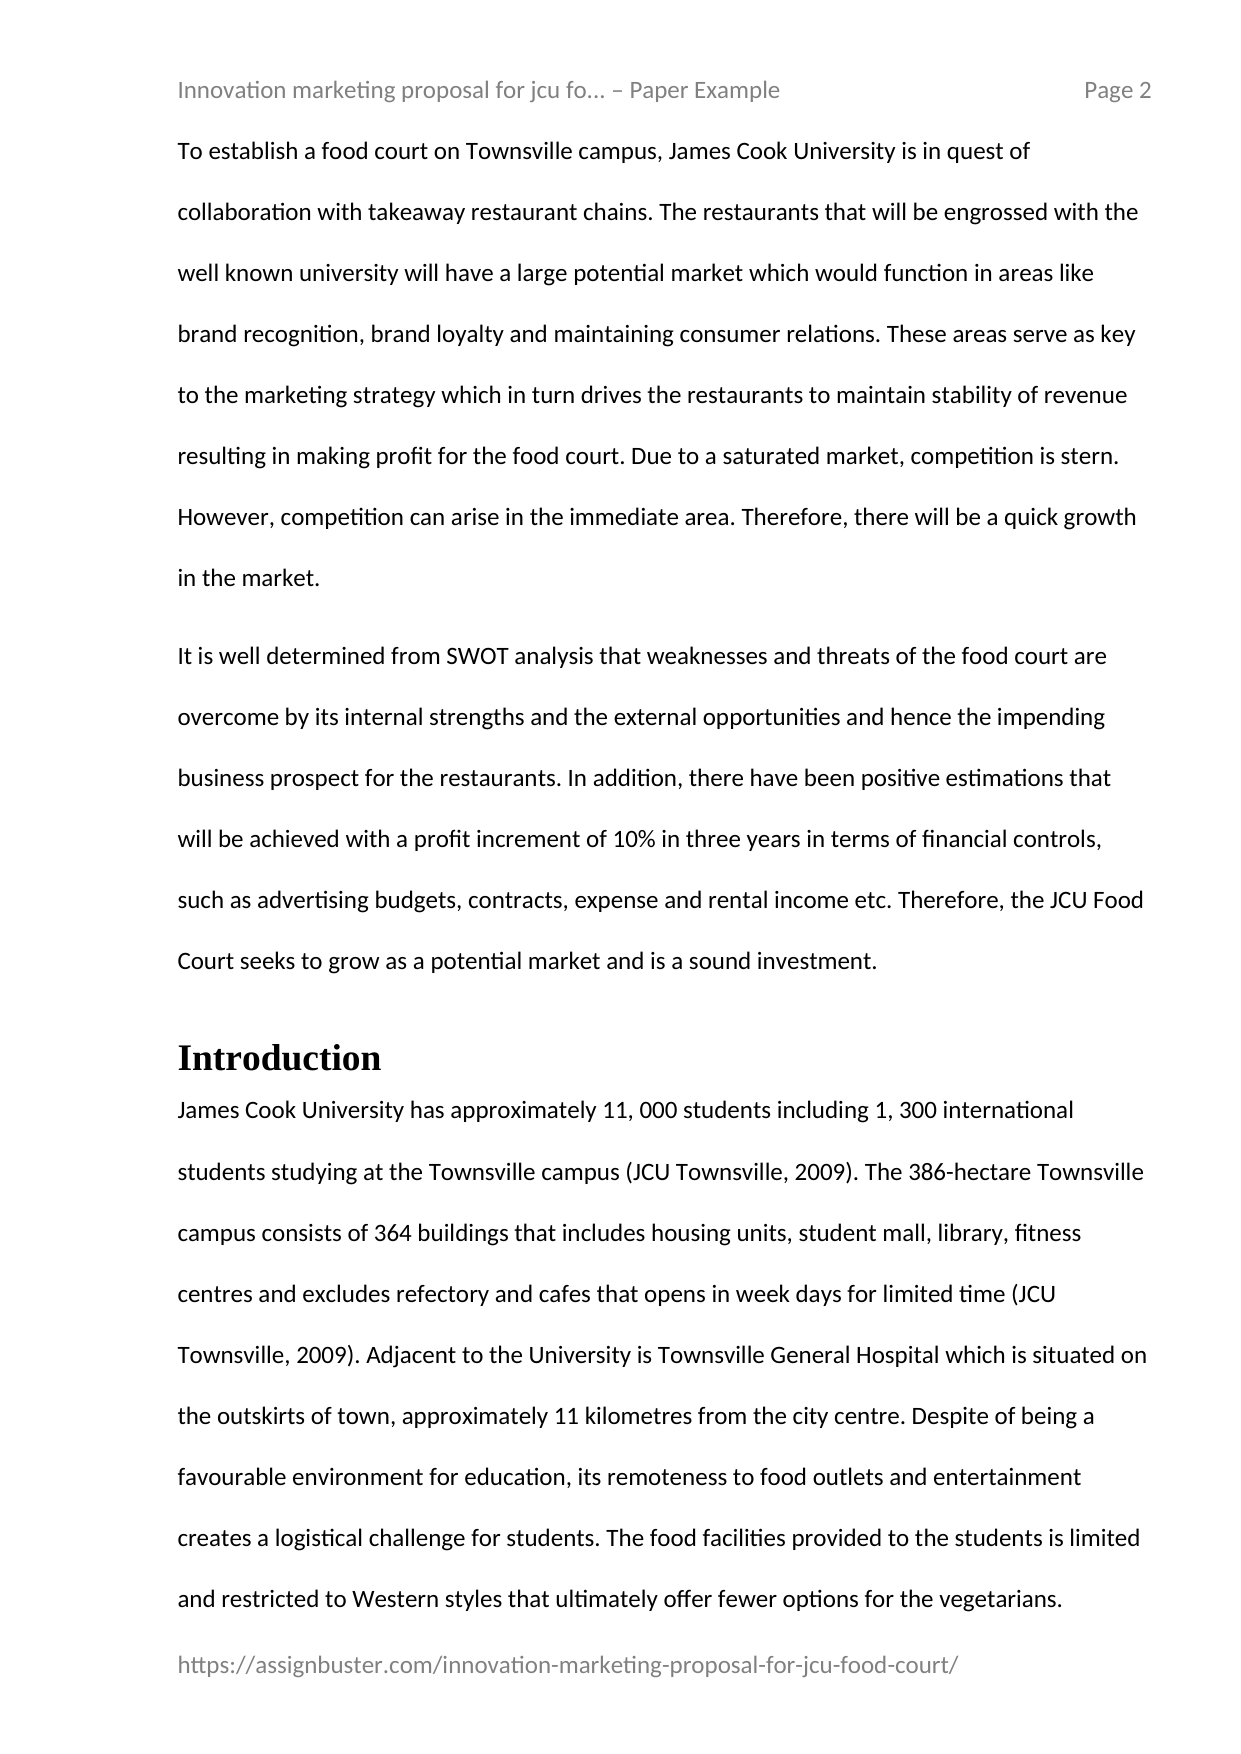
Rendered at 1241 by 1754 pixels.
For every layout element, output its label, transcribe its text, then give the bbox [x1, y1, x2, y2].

text To establish a food court on Townsville campus, James Cook University is in quest of collaboration with takeaway restaurant chains. The restaurants that will be engrossed with the well known university will have a large potential market which would function in areas like brand recognition, brand loyalty and maintaining consumer relations. These areas serve as key to the marketing strategy which in turn drives the restaurants to maintain stability of revenue resulting in making profit for the food court. Due to a saturated market, competition is stern. However, competition can arise in the immediate area. Therefore, there will be a quick growth in the market. [177, 135, 1152, 593]
text It is well determined from SWOT analysis that weaknesses and threats of the food court are overcome by its internal strengths and the external opportunities and hence the impending business prospect for the restaurants. In addition, there have been positive estimations that will be achieved with a profit increment of 10% in three years in terms of financial controls, such as advertising budgets, contracts, expense and rental income etc. Therefore, the JCU Food Court seeks to grow as a potential market and is a sound investment. [177, 640, 1152, 976]
subtitle Introduction [177, 1036, 1152, 1079]
text James Cook University has approximately 11, 000 students including 1, 300 international students studying at the Townsville campus (JCU Townsville, 2009). The 386-hectare Townsville campus consists of 364 buildings that includes housing units, student mall, library, fitness centres and excludes refectory and cafes that opens in week days for limited time (JCU Townsville, 2009). Adjacent to the University is Townsville General Hospital which is situated on the outskirts of town, approximately 11 kilometres from the city centre. Despite of being a favourable environment for education, its remoteness to food outlets and entertainment creates a logistical challenge for students. The food facilities provided to the students is limited and restricted to Western styles that ultimately offer fewer options for the vegetarians. [177, 1094, 1152, 1613]
